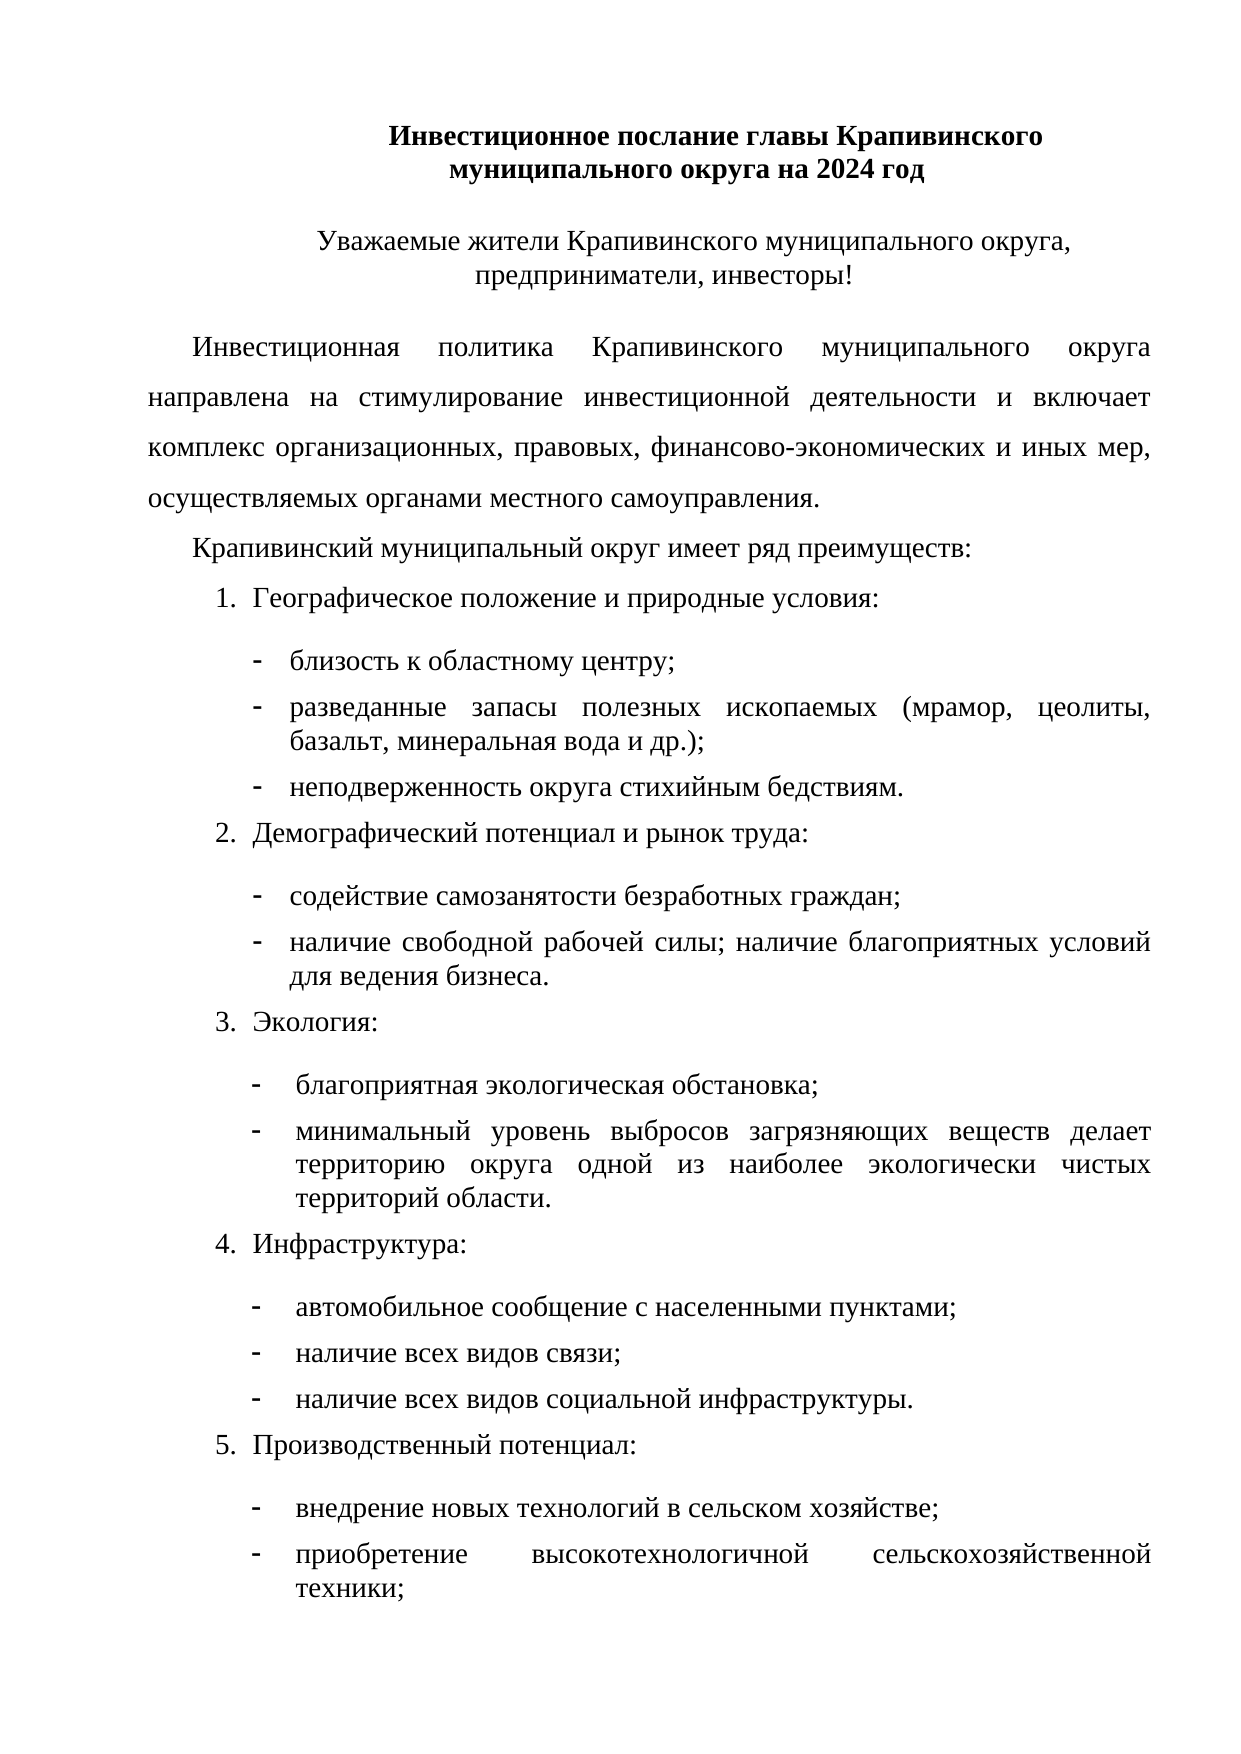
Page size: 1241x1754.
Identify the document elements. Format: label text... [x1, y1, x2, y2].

list Географическое положение и природные условия: [215, 581, 1152, 614]
list автомобильное сообщение с населенными пунктами; [251, 1289, 1152, 1323]
list содействие самозанятости безработных граждан; [252, 878, 1152, 912]
list неподверженность округа стихийным бедствиям. [252, 769, 1152, 803]
list разведанные запасы полезных ископаемых (мрамор, цеолиты, базальт, минеральная вода и др.); [252, 689, 1152, 757]
list Инфраструктура: [215, 1226, 1152, 1260]
list благоприятная экологическая обстановка; [251, 1067, 1152, 1100]
list наличие свободной рабочей силы; наличие благоприятных условий для ведения бизнеса. [252, 924, 1152, 991]
list приобретение высокотехнологичной сельскохозяйственной техники; [251, 1536, 1152, 1603]
list Производственный потенциал: [215, 1427, 1152, 1461]
text Инвестиционное послание главы Крапивинского муниципального округа на 2024 год [221, 118, 1152, 185]
text Инвестиционная политика Крапивинского муниципального округа направлена на стимулирование инвестиционной деятельности и включает комплекс организационных, правовых, финансово-экономических и иных мер, осуществляемых органами местного самоуправления. [148, 329, 1152, 513]
text Крапивинский муниципальный округ имеет ряд преимуществ: [148, 530, 1152, 564]
list наличие всех видов связи; [251, 1335, 1152, 1369]
text Уважаемые жители Крапивинского муниципального округа, предприниматели, инвесторы! [221, 223, 1107, 291]
list внедрение новых технологий в сельском хозяйстве; [251, 1490, 1152, 1524]
list Демографический потенциал и рынок труда: [215, 815, 1152, 849]
list близость к областному центру; [252, 643, 1152, 677]
list наличие всех видов социальной инфраструктуры. [251, 1381, 1152, 1415]
list минимальный уровень выбросов загрязняющих веществ делает территорию округа одной из наиболее экологически чистых территорий области. [251, 1113, 1152, 1214]
list Экология: [215, 1004, 1152, 1037]
